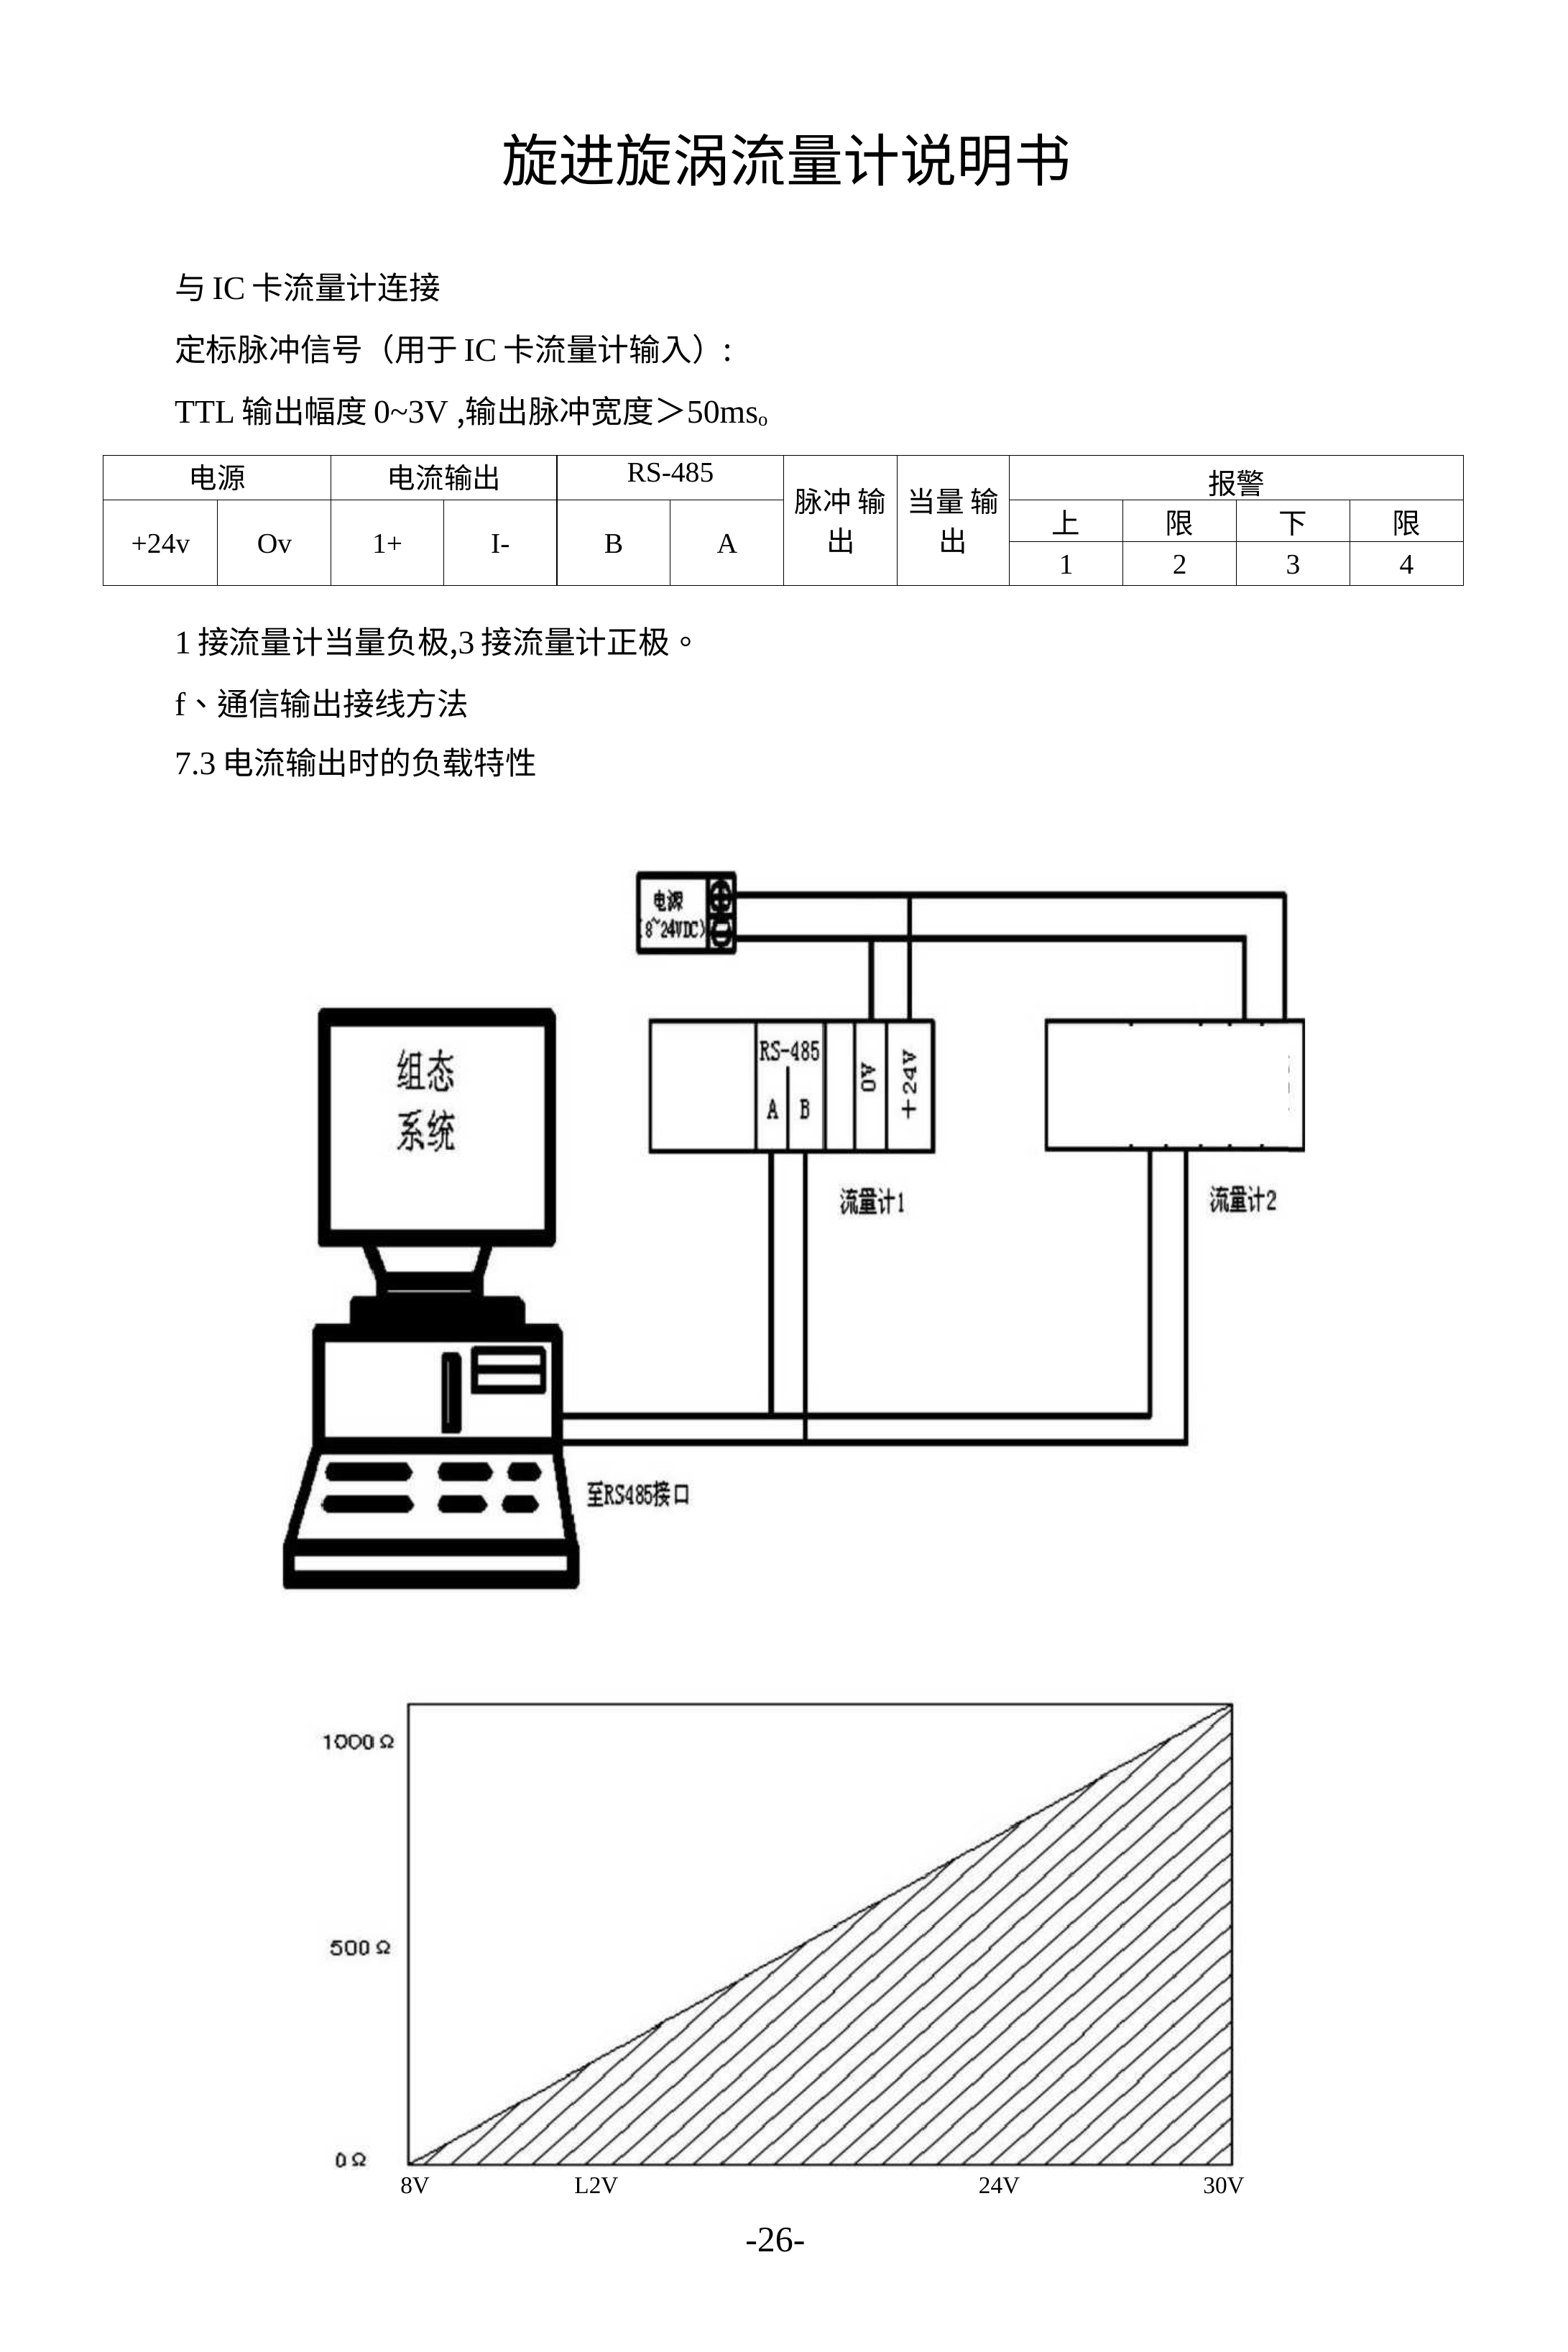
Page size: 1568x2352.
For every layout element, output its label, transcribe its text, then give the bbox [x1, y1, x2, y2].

text 1接流量计当量负极,3接流量计正极。 [103, 617, 1464, 663]
picture [281, 869, 1306, 2170]
table_cell 3 [1237, 542, 1350, 585]
table_cell Ov [218, 500, 331, 585]
table_cell 1+ [331, 500, 443, 585]
table_cell 2 [1123, 542, 1236, 585]
text 7.3电流输出时的负载特性 [103, 738, 1464, 784]
table_cell +24v [103, 500, 217, 585]
table_cell I- [444, 500, 556, 585]
table_cell A [670, 500, 783, 585]
table_cell B [558, 500, 670, 585]
text 与IC卡流量计连接 [103, 262, 1464, 308]
table_header 电流输出 [331, 456, 556, 500]
table_cell 限 [1123, 500, 1236, 541]
table_header 脉冲 输出 [784, 456, 897, 585]
text 定标脉冲信号（用于IC卡流量计输入）: [103, 325, 1464, 370]
text f、通信输出接线方法 [103, 679, 1464, 725]
table_header 报警 [1010, 456, 1463, 500]
table_cell 4 [1350, 542, 1463, 585]
table_header 当量 输出 [898, 456, 1009, 585]
text TTL输出幅度0~3V ,输出脉冲宽度＞50mso [103, 387, 1464, 432]
table_header RS-485 [558, 456, 783, 500]
table_cell 限 [1350, 500, 1463, 541]
table_cell 1 [1010, 542, 1122, 585]
table_cell 下 [1237, 500, 1350, 541]
table_header 电源 [103, 456, 331, 500]
table_cell 上 [1010, 500, 1122, 541]
